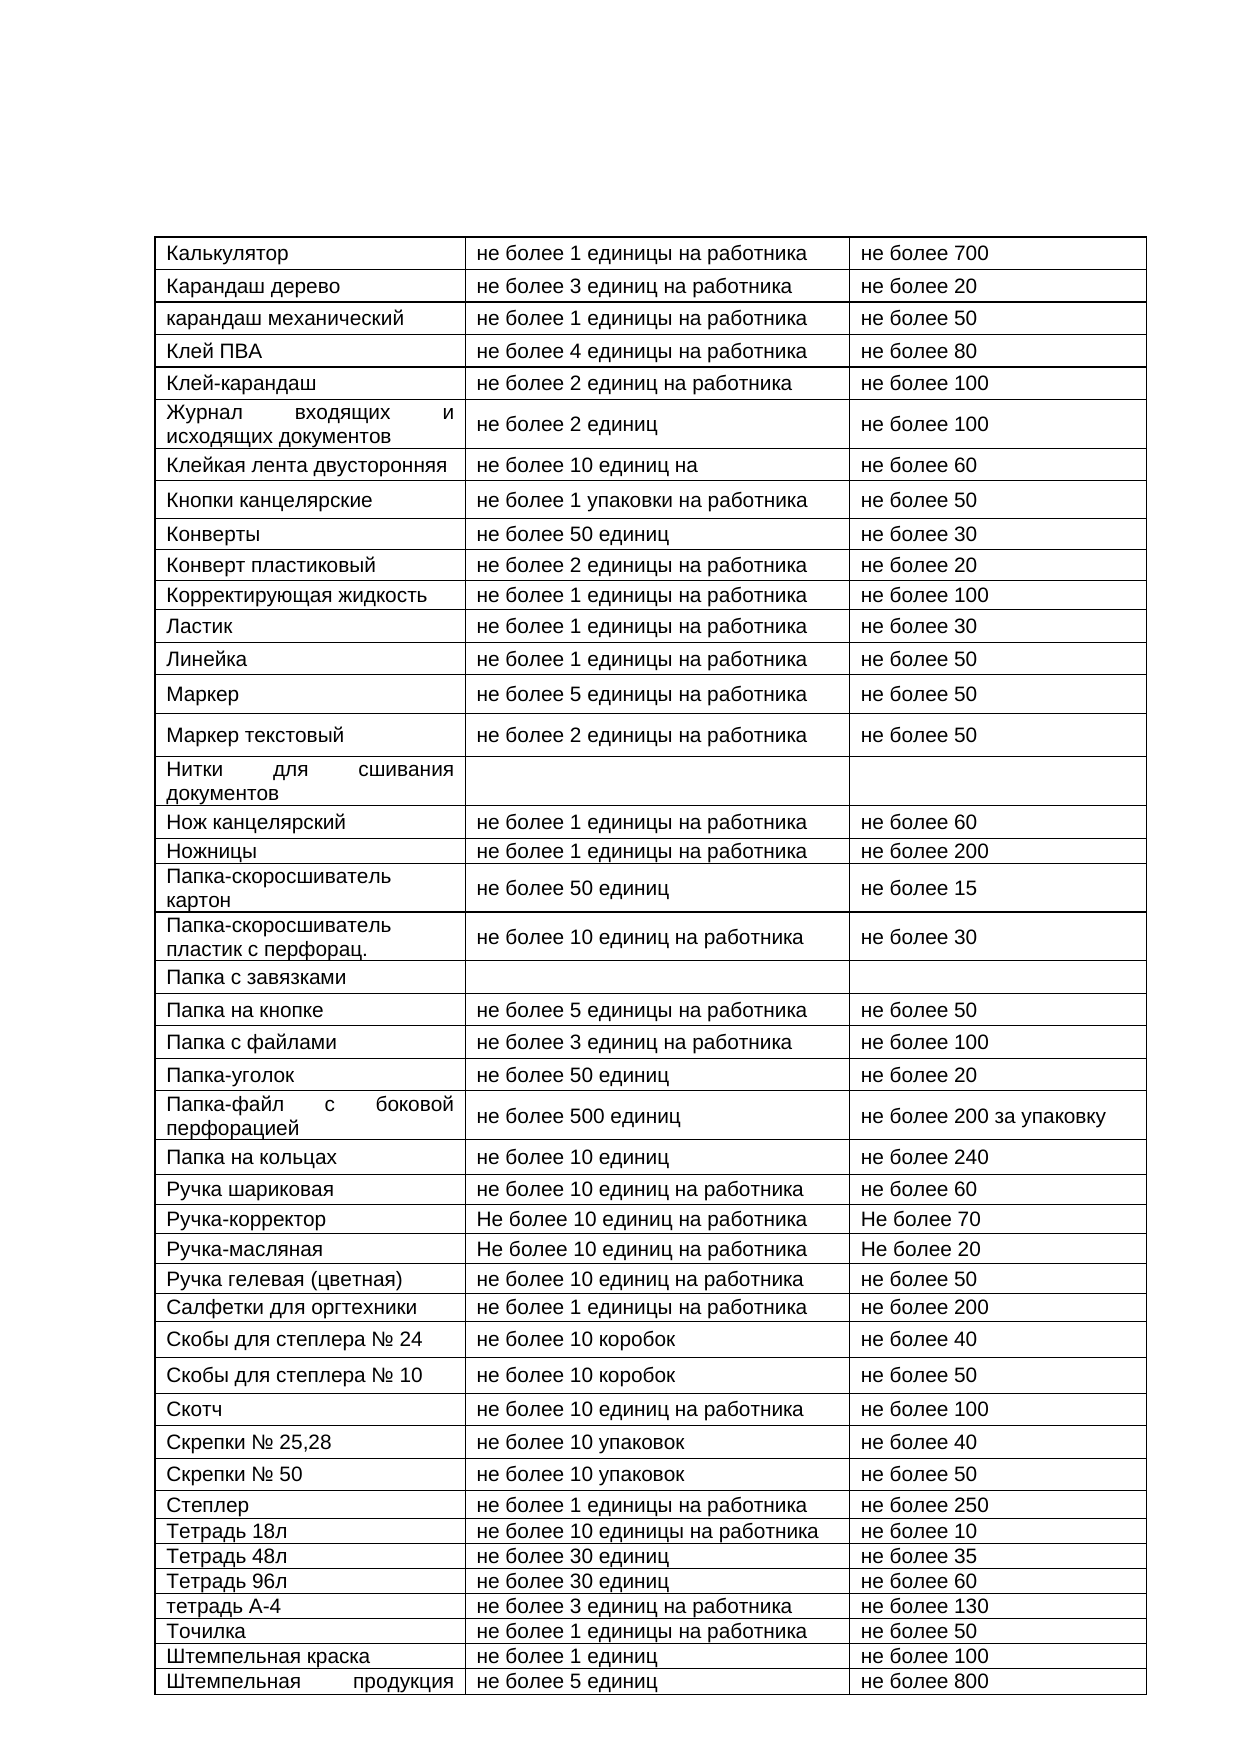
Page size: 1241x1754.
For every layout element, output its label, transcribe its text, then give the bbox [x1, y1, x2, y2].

table_cell не более 1 единицы на работника [466, 581, 849, 609]
table_cell Тетрадь 48л [156, 1544, 465, 1568]
table_cell [466, 757, 849, 805]
table_cell Степлер [156, 1491, 465, 1518]
table_cell не более 30 [850, 913, 1146, 960]
table_cell не более 1 единицы на работника [466, 303, 849, 334]
table_cell [850, 961, 1146, 993]
table_cell Ручка шариковая [156, 1175, 465, 1203]
table_cell не более 30 [850, 610, 1146, 642]
table_cell не более 50 [850, 1264, 1146, 1293]
table_cell Папка-скоросшиватель картон [156, 864, 465, 911]
table_cell Клей-карандаш [156, 368, 465, 399]
table_cell не более 30 единиц [466, 1544, 849, 1568]
table_cell не более 5 единиц [466, 1669, 849, 1693]
table_cell не более 50 [850, 303, 1146, 334]
table_cell не более 10 единиц [466, 1140, 849, 1174]
table_cell не более 1 единицы на работника [466, 643, 849, 674]
table_cell не более 3 единиц на работника [466, 1026, 849, 1058]
table_cell Точилка [156, 1619, 465, 1643]
table_cell не более 30 [850, 519, 1146, 549]
table_cell Ножницы [156, 839, 465, 862]
table_cell не более 10 единиц на работника [466, 913, 849, 960]
table_cell не более 35 [850, 1544, 1146, 1568]
table_cell не более 50 [850, 643, 1146, 674]
table_cell Ластик [156, 610, 465, 642]
table_cell не более 2 единиц на работника [466, 368, 849, 399]
table_cell не более 50 [850, 675, 1146, 713]
table_cell не более 50 [850, 1358, 1146, 1392]
table_cell не более 10 единиц на работника [466, 1264, 849, 1293]
table_cell Папка с завязками [156, 961, 465, 993]
table_cell не более 10 единиц на работника [466, 1175, 849, 1203]
table_cell Папка с файлами [156, 1026, 465, 1058]
table_cell Папка-файл с боковой перфорацией [156, 1091, 465, 1139]
table_cell не более 10 коробок [466, 1358, 849, 1392]
table_cell Корректирующая жидкость [156, 581, 465, 609]
table_cell [850, 757, 1146, 805]
table_cell Ручка-корректор [156, 1205, 465, 1233]
table_cell не более 50 [850, 1619, 1146, 1643]
table_cell не более 100 [850, 581, 1146, 609]
table_cell не более 800 [850, 1669, 1146, 1693]
table_cell не более 10 единиц на работника [466, 1394, 849, 1425]
table_cell не более 60 [850, 1569, 1146, 1593]
table_cell Папка на кнопке [156, 994, 465, 1025]
table_cell Карандаш дерево [156, 270, 465, 301]
table_cell Маркер текстовый [156, 714, 465, 756]
table_cell не более 100 [850, 1644, 1146, 1668]
table_cell не более 20 [850, 270, 1146, 301]
table_cell не более 2 единицы на работника [466, 550, 849, 579]
table_cell не более 60 [850, 1175, 1146, 1203]
table_cell не более 1 единицы на работника [466, 1491, 849, 1518]
table_cell не более 40 [850, 1426, 1146, 1457]
table_cell тетрадь А-4 [156, 1594, 465, 1618]
table_cell Не более 20 [850, 1234, 1146, 1263]
table_cell Не более 10 единиц на работника [466, 1205, 849, 1233]
table_cell не более 200 за упаковку [850, 1091, 1146, 1139]
table_cell Нож канцелярский [156, 806, 465, 837]
table_cell не более 500 единиц [466, 1091, 849, 1139]
table_cell не более 20 [850, 1059, 1146, 1090]
table_cell не более 30 единиц [466, 1569, 849, 1593]
table_cell Не более 70 [850, 1205, 1146, 1233]
table_cell не более 100 [850, 1394, 1146, 1425]
table_cell Ручка-масляная [156, 1234, 465, 1263]
table_cell Штемпельная краска [156, 1644, 465, 1668]
table_cell не более 50 [850, 1459, 1146, 1490]
table_cell Тетрадь 18л [156, 1519, 465, 1543]
table_cell не более 700 [850, 238, 1146, 269]
table_cell не более 80 [850, 335, 1146, 366]
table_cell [156, 1669, 465, 1693]
table_cell не более 1 упаковки на работника [466, 481, 849, 517]
table_cell Папка на кольцах [156, 1140, 465, 1174]
table_cell не более 2 единиц [466, 400, 849, 448]
table_cell не более 50 [850, 994, 1146, 1025]
table_cell не более 50 [850, 481, 1146, 517]
table_cell не более 250 [850, 1491, 1146, 1518]
table_cell не более 200 [850, 1294, 1146, 1321]
table_cell Скрепки № 50 [156, 1459, 465, 1490]
table_cell не более 10 единицы на работника [466, 1519, 849, 1543]
table_cell [466, 961, 849, 993]
table_cell не более 1 единицы на работника [466, 806, 849, 837]
table_cell не более 20 [850, 550, 1146, 579]
table_cell не более 60 [850, 449, 1146, 480]
table_cell Салфетки для оргтехники [156, 1294, 465, 1321]
table_cell не более 2 единицы на работника [466, 714, 849, 756]
table_cell Скрепки № 25,28 [156, 1426, 465, 1457]
table_cell не более 60 [850, 806, 1146, 837]
table_cell не более 4 единицы на работника [466, 335, 849, 366]
table_cell Скобы для степлера № 24 [156, 1322, 465, 1357]
table_cell карандаш механический [156, 303, 465, 334]
table_cell Журнал входящих и исходящих документов [156, 400, 465, 448]
table_cell не более 10 коробок [466, 1322, 849, 1357]
table_cell не более 1 единицы на работника [466, 1619, 849, 1643]
table_cell не более 5 единицы на работника [466, 994, 849, 1025]
table_cell Папка-уголок [156, 1059, 465, 1090]
table_cell не более 3 единиц на работника [466, 1594, 849, 1618]
table_cell Линейка [156, 643, 465, 674]
table_cell не более 1 единицы на работника [466, 1294, 849, 1321]
table_cell Скотч [156, 1394, 465, 1425]
table_cell не более 50 единиц [466, 864, 849, 911]
table_cell не более 130 [850, 1594, 1146, 1618]
table_cell не более 3 единиц на работника [466, 270, 849, 301]
table_cell не более 200 [850, 839, 1146, 862]
table_cell не более 15 [850, 864, 1146, 911]
table_cell не более 5 единицы на работника [466, 675, 849, 713]
table_cell Маркер [156, 675, 465, 713]
table_cell не более 1 единицы на работника [466, 610, 849, 642]
table_cell не более 10 [850, 1519, 1146, 1543]
table_cell Клейкая лента двусторонняя [156, 449, 465, 480]
table_cell не более 240 [850, 1140, 1146, 1174]
table_cell не более 1 единицы на работника [466, 839, 849, 862]
table_cell Нитки для сшивания документов [156, 757, 465, 805]
table_cell Ручка гелевая (цветная) [156, 1264, 465, 1293]
table_cell не более 100 [850, 1026, 1146, 1058]
table_cell Кнопки канцелярские [156, 481, 465, 517]
table_cell не более 100 [850, 368, 1146, 399]
table_cell не более 50 единиц [466, 519, 849, 549]
table_cell не более 10 упаковок [466, 1426, 849, 1457]
table_cell Конверт пластиковый [156, 550, 465, 579]
table_cell не более 10 упаковок [466, 1459, 849, 1490]
table_cell не более 100 [850, 400, 1146, 448]
table_cell не более 1 единицы на работника [466, 238, 849, 269]
table_cell не более 1 единиц [466, 1644, 849, 1668]
table_cell Тетрадь 96л [156, 1569, 465, 1593]
table_cell Калькулятор [156, 238, 465, 269]
table_cell Скобы для степлера № 10 [156, 1358, 465, 1392]
table_cell Клей ПВА [156, 335, 465, 366]
table_cell не более 10 единиц на [466, 449, 849, 480]
table_cell не более 50 единиц [466, 1059, 849, 1090]
table_cell не более 40 [850, 1322, 1146, 1357]
table_cell не более 50 [850, 714, 1146, 756]
table_cell Папка-скоросшиватель пластик с перфорац. [156, 913, 465, 960]
table_cell Не более 10 единиц на работника [466, 1234, 849, 1263]
table_cell Конверты [156, 519, 465, 549]
